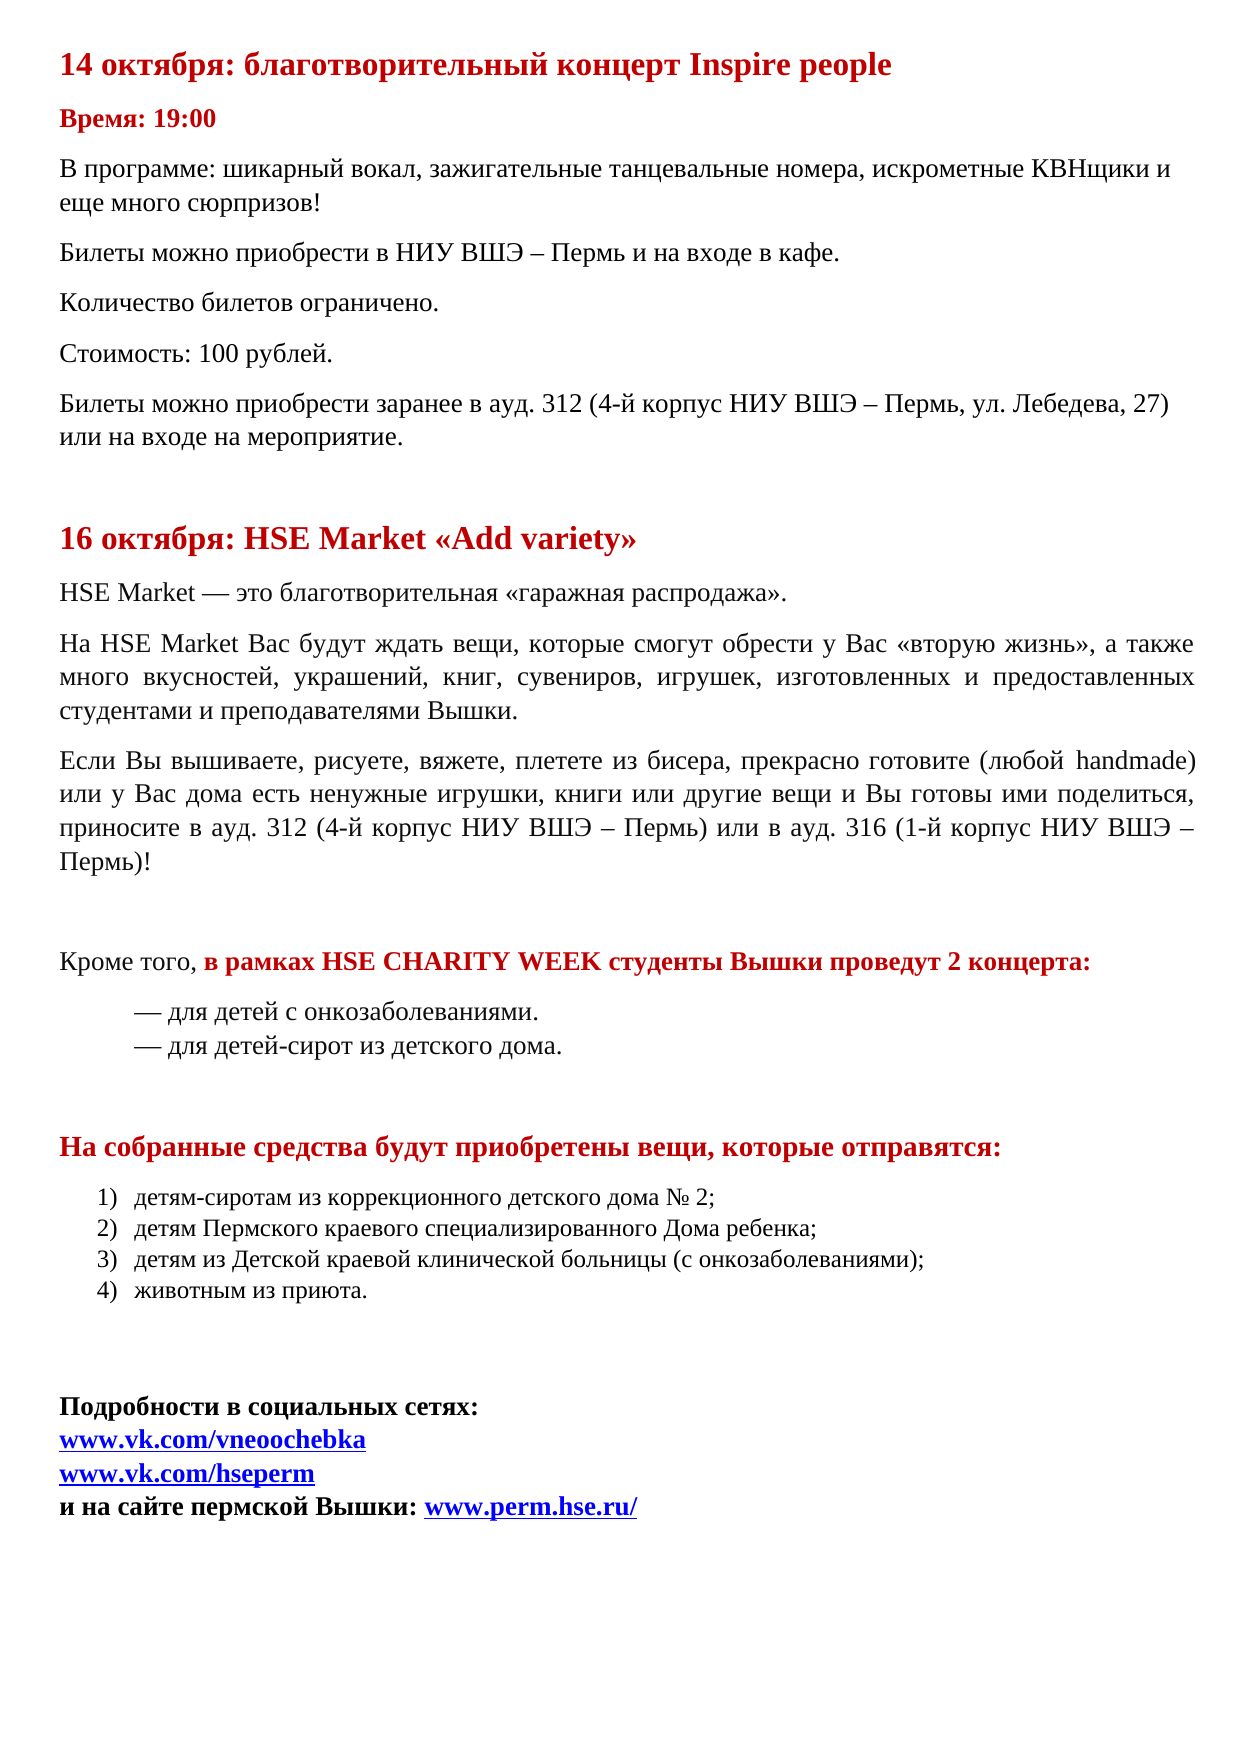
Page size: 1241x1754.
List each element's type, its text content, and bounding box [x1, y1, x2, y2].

text Стоимость: 100 рублей. [59, 337, 1196, 368]
text 14 октября: благотворительный концерт Inspire people [59, 44, 1196, 83]
text и на сайте пермской Вышки: www.perm.hse.ru/ [59, 1491, 1196, 1522]
text На HSE Market Вас будут ждать вещи, которые смогут обрести у Вас «вторую жизнь», а также много вкусностей, украшений, книг, сувениров, игрушек, изготовленных и предоставленных студентами и преподавателями Вышки. [59, 627, 1196, 725]
list животным из приюта. [97, 1275, 1196, 1304]
text Время: 19:00 [59, 102, 1196, 133]
text Количество билетов ограничено. [59, 287, 1196, 318]
text www.vk.com/vneoochebka [59, 1423, 1196, 1454]
text Если Вы вышиваете, рисуете, вяжете, плетете из бисера, прекрасно готовите (любой handmade) или у Вас дома есть ненужные игрушки, книги или другие вещи и Вы готовы ими поделиться, приносите в ауд. 312 (4-й корпус НИУ ВШЭ – Пермь) или в ауд. 316 (1-й корпус НИУ ВШЭ – Пермь)! [59, 744, 1196, 876]
text 16 октября: HSE Market «Add variety» [59, 518, 1196, 557]
text Билеты можно приобрести в НИУ ВШЭ – Пермь и на входе в кафе. [59, 236, 1196, 267]
list — для детей с онкозаболеваниями. [134, 995, 1196, 1026]
list детям из Детской краевой клинической больницы (с онкозаболеваниями); [97, 1244, 1196, 1273]
list детям Пермского краевого специализированного Дома ребенка; [97, 1213, 1196, 1242]
text В программе: шикарный вокал, зажигательные танцевальные номера, искрометные КВНщики и еще много сюрпризов! [59, 153, 1196, 217]
text Подробности в социальных сетях: [59, 1390, 1196, 1421]
text HSE Market — это благотворительная «гаражная распродажа». [59, 576, 1196, 608]
text Кроме того, в рамках HSE CHARITY WEEK студенты Вышки проведут 2 концерта: [59, 945, 1196, 976]
list — для детей-сирот из детского дома. [134, 1029, 1196, 1060]
list детям-сиротам из коррекционного детского дома № 2; [97, 1182, 1196, 1211]
text На собранные средства будут приобретены вещи, которые отправятся: [59, 1129, 1196, 1163]
text Билеты можно приобрести заранее в ауд. 312 (4-й корпус НИУ ВШЭ – Пермь, ул. Лебедева, 27) или на входе на мероприятие. [59, 387, 1196, 452]
text www.vk.com/hseperm [59, 1457, 1196, 1488]
